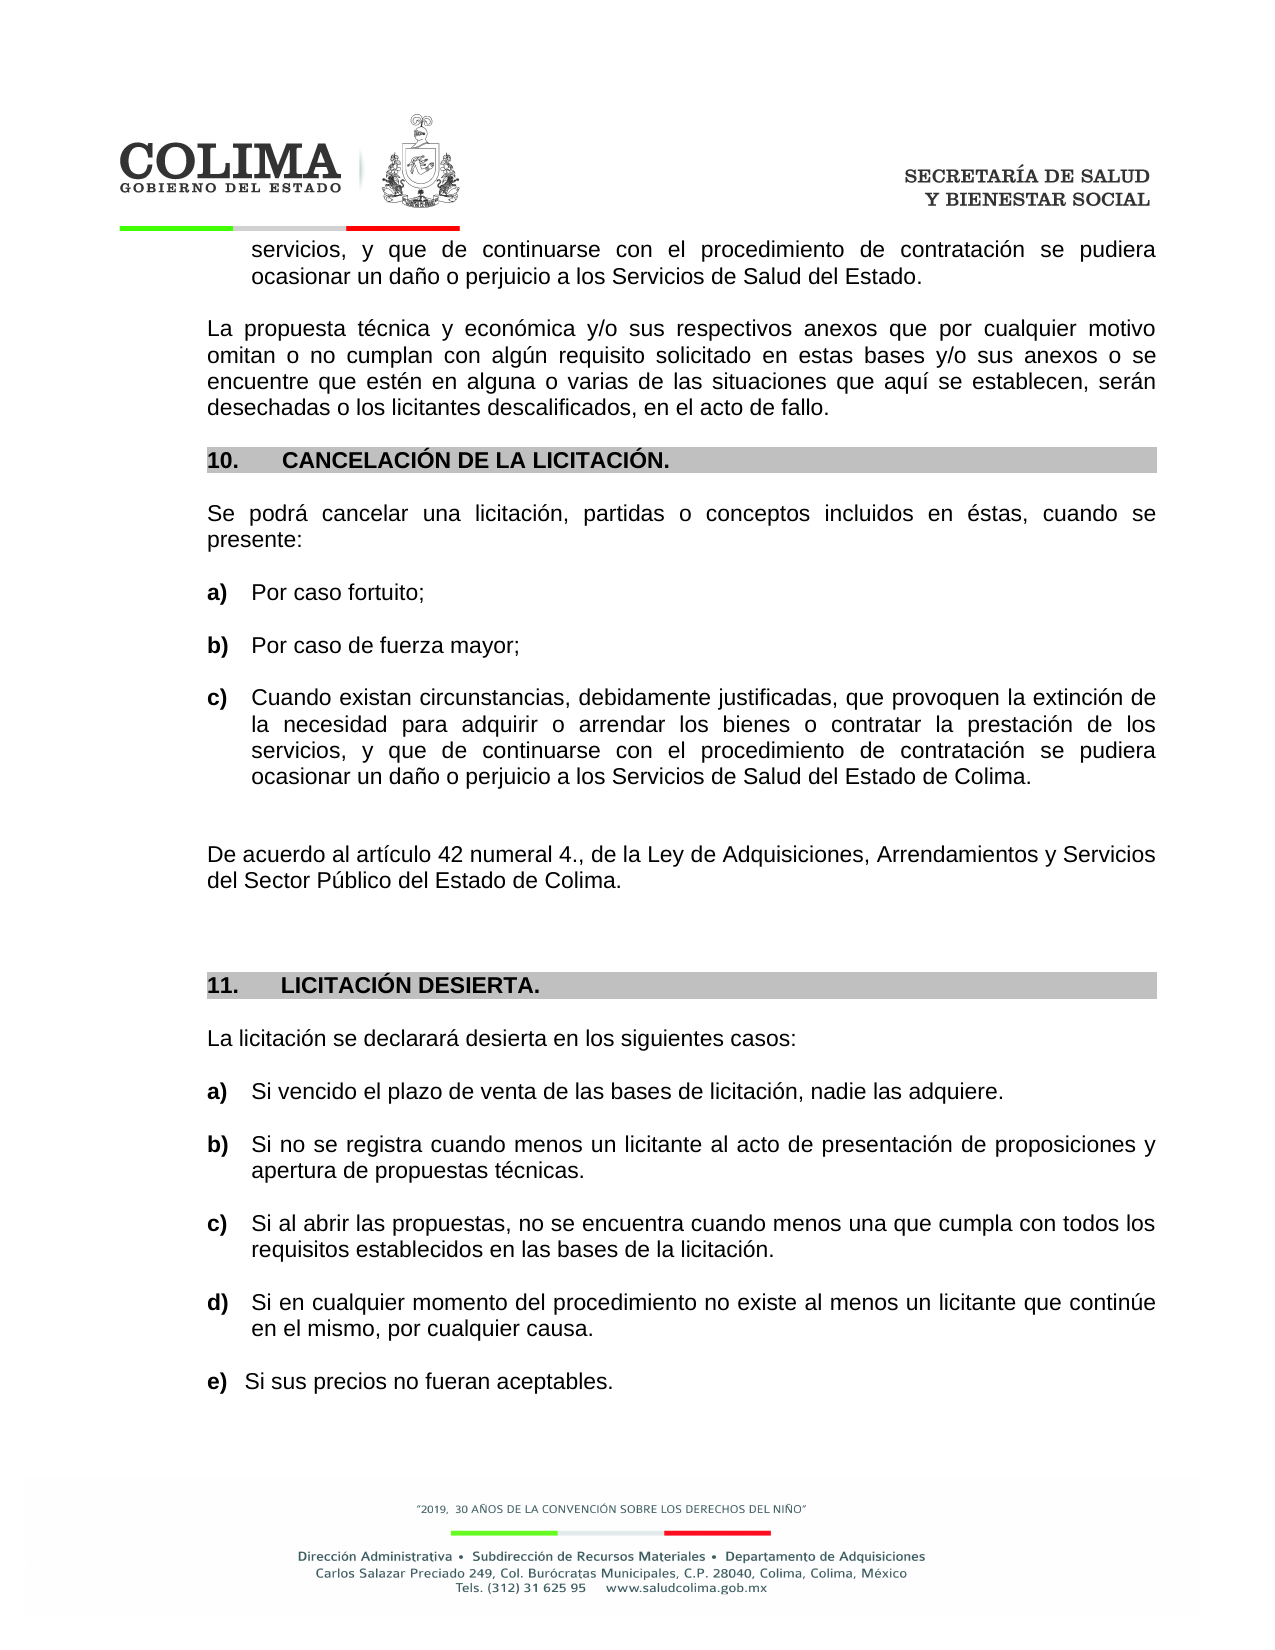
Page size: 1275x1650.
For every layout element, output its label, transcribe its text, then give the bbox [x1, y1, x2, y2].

text a) Si vencido el plazo de venta de las bases de licitación, nadie las adquiere. [207, 1078, 1157, 1104]
picture [25, 1476, 1200, 1617]
text De acuerdo al artículo 42 numeral 4., de la Ley de Adquisiciones, Arrendamientos y Servicios del Sector Público del Estado de Colima. [207, 841, 1157, 893]
text b) Por caso de fuerza mayor; [207, 632, 1157, 658]
text 10. CANCELACIÓN DE LA LICITACIÓN. [207, 447, 1157, 473]
text La licitación se declarará desierta en los siguientes casos: [207, 1025, 1157, 1052]
picture [3, 29, 1267, 255]
text b) Si no se registra cuando menos un licitante al acto de presentación de proposiciones y apertura de propuestas técnicas. [207, 1131, 1157, 1183]
list Cuando existan circunstancias, debidamente justificadas, que provoquen la extinción de la necesidad para adquirir o arrendar los bienes o contratar la prestación de los servicios, y que de continuarse con el procedimiento de contratación se pudiera ocasionar un daño o perjuicio a los Servicios de Salud del Estado de Colima. [207, 684, 1157, 790]
text d) Si en cualquier momento del procedimiento no existe al menos un licitante que continúe en el mismo, por cualquier causa. [207, 1289, 1157, 1341]
text c) Si al abrir las propuestas, no se encuentra cuando menos una que cumpla con todos los requisitos establecidos en las bases de la licitación. [207, 1210, 1157, 1262]
list Si sus precios no fueran aceptables. [207, 1368, 1157, 1394]
text Se podrá cancelar una licitación, partidas o conceptos incluidos en éstas, cuando se presente: [207, 500, 1157, 552]
text 11. LICITACIÓN DESIERTA. [207, 972, 1157, 999]
text La propuesta técnica y económica y/o sus respectivos anexos que por cualquier motivo omitan o no cumplan con algún requisito solicitado en estas bases y/o sus anexos o se encuentre que estén en alguna o varias de las situaciones que aquí se establecen, serán desechadas o los licitantes descalificados, en el acto de fallo. [207, 315, 1157, 421]
text a) Por caso fortuito; [207, 579, 1157, 605]
